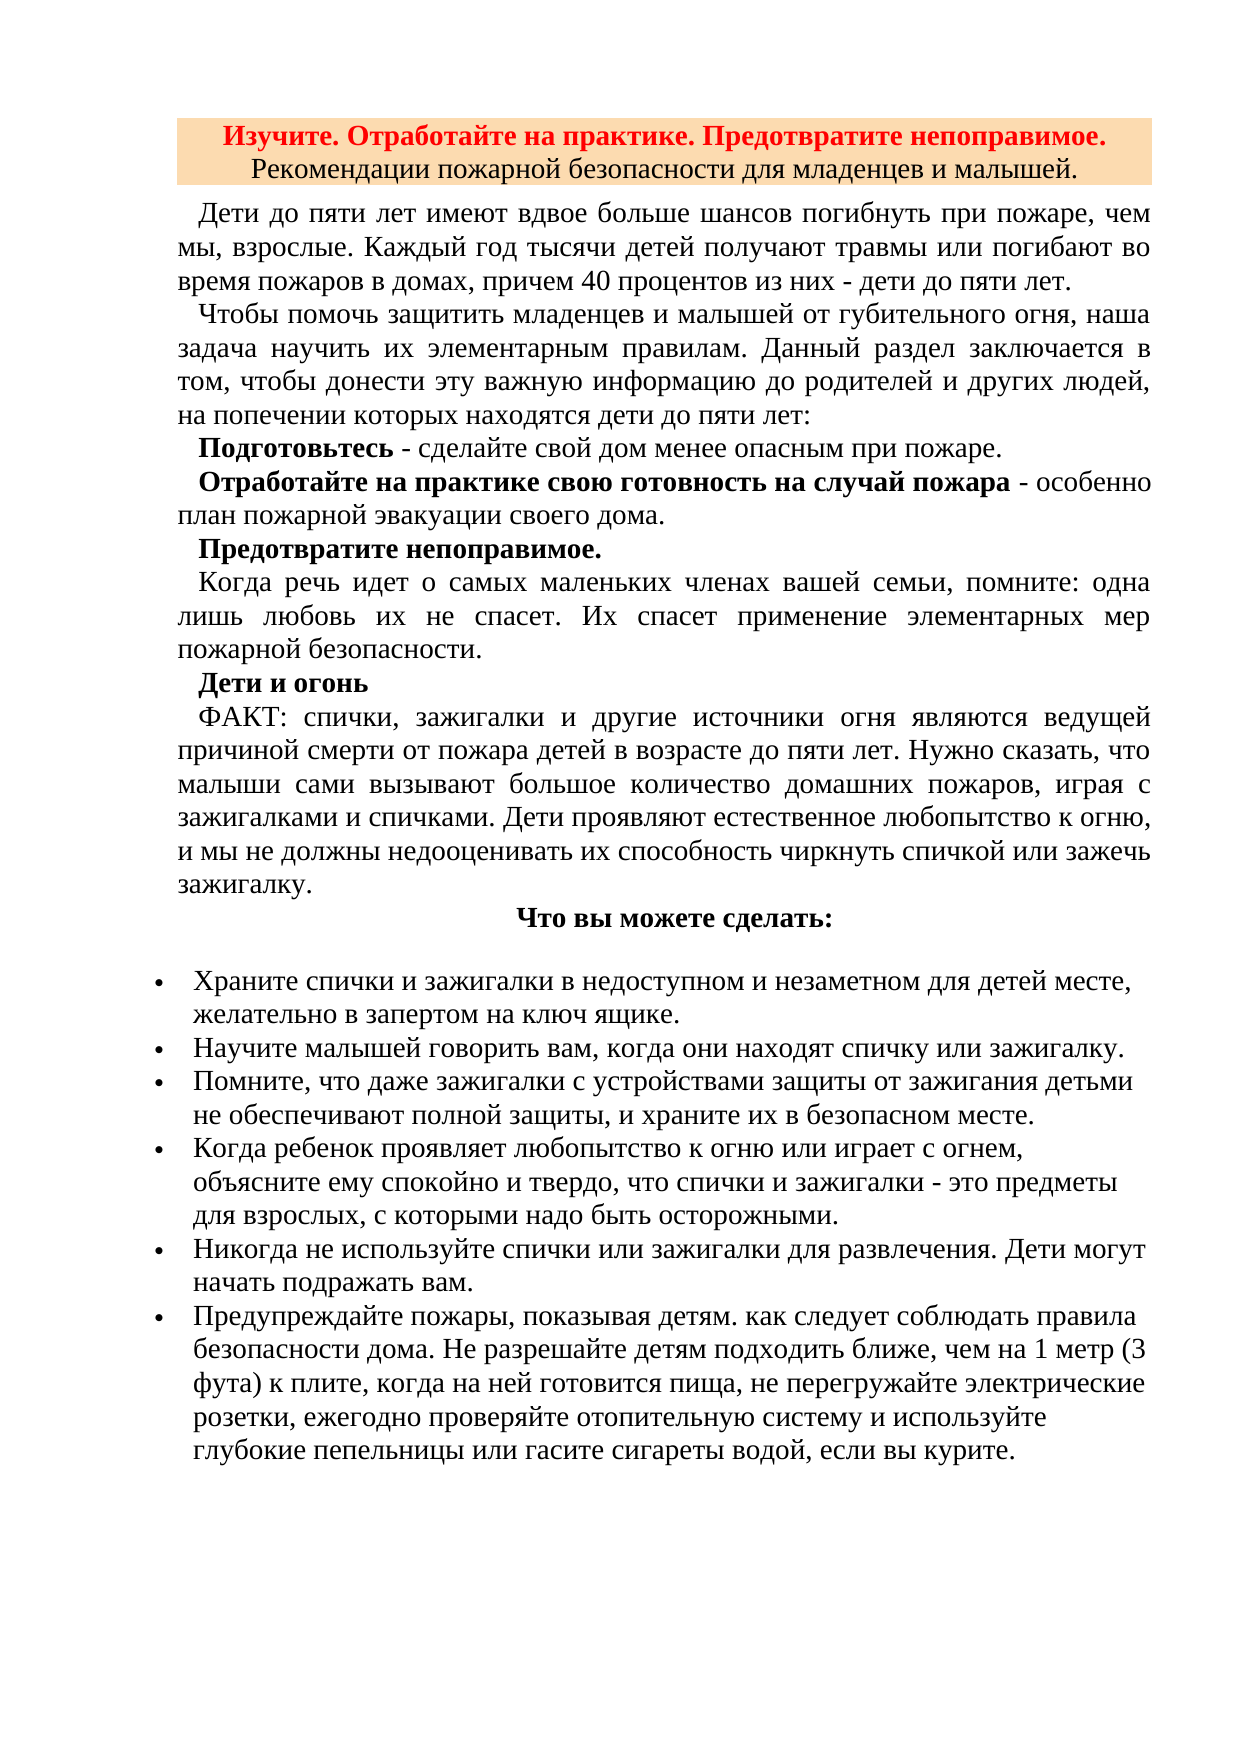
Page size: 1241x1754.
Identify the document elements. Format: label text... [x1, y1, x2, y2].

list Предупреждайте пожары, показывая детям. как следует соблюдать правила безопасности дома. Не разрешайте детям подходить ближе, чем на 1 метр (3 фута) к плите, когда на ней готовится пища, не перегружайте электрические розетки, ежегодно проверяйте отопительную систему и используйте глубокие пепельницы или гасите сигареты водой, если вы курите. [155, 1298, 1152, 1466]
list Помните, что даже зажигалки с устройствами защиты от зажигания детьми не обеспечивают полной защиты, и храните их в безопасном месте. [155, 1063, 1152, 1130]
text Когда речь идет о самых маленьких членах вашей семьи, помните: одна лишь любовь их не спасет. Их спасет применение элементарных мер пожарной безопасности. [177, 564, 1152, 665]
text Изучите. Отработайте на практике. Предотвратите непоправимое. [177, 118, 1152, 152]
text ФАКТ: спички, зажигалки и другие источники огня являются ведущей причиной смерти от пожара детей в возрасте до пяти лет. Нужно сказать, что малыши сами вызывают большое количество домашних пожаров, играя с зажигалками и спичками. Дети проявляют естественное любопытство к огню, и мы не должны недооценивать их способность чиркнуть спичкой или зажечь зажигалку. [177, 699, 1152, 900]
text Рекомендации пожарной безопасности для младенцев и малышей. [177, 152, 1152, 185]
text Дети до пяти лет имеют вдвое больше шансов погибнуть при пожаре, чем мы, взрослые. Каждый год тысячи детей получают травмы или погибают во время пожаров в домах, причем 40 процентов из них - дети до пяти лет. [177, 196, 1152, 296]
list Никогда не используйте спички или зажигалки для развлечения. Дети могут начать подражать вам. [155, 1231, 1152, 1298]
text Дети и огонь [177, 665, 1152, 699]
text Предотвратите непоправимое. [177, 531, 1152, 564]
text Чтобы помочь защитить младенцев и малышей от губительного огня, наша задача научить их элементарным правилам. Данный раздел заключается в том, чтобы донести эту важную информацию до родителей и других людей, на попечении которых находятся дети до пяти лет: [177, 296, 1152, 430]
list Храните спички и зажигалки в недоступном и незаметном для детей месте, желательно в запертом на ключ ящике. [155, 963, 1152, 1030]
text Отработайте на практике свою готовность на случай пожара - особенно план пожарной эвакуации своего дома. [177, 464, 1152, 531]
list Научите малышей говорить вам, когда они находят спичку или зажигалку. [155, 1030, 1152, 1063]
text Подготовьтесь - сделайте свой дом менее опасным при пожаре. [177, 430, 1152, 464]
list Когда ребенок проявляет любопытство к огню или играет с огнем, объясните ему спокойно и твердо, что спички и зажигалки - это предметы для взрослых, с которыми надо быть осторожными. [155, 1130, 1152, 1231]
text Что вы можете сделать: [177, 900, 1152, 933]
